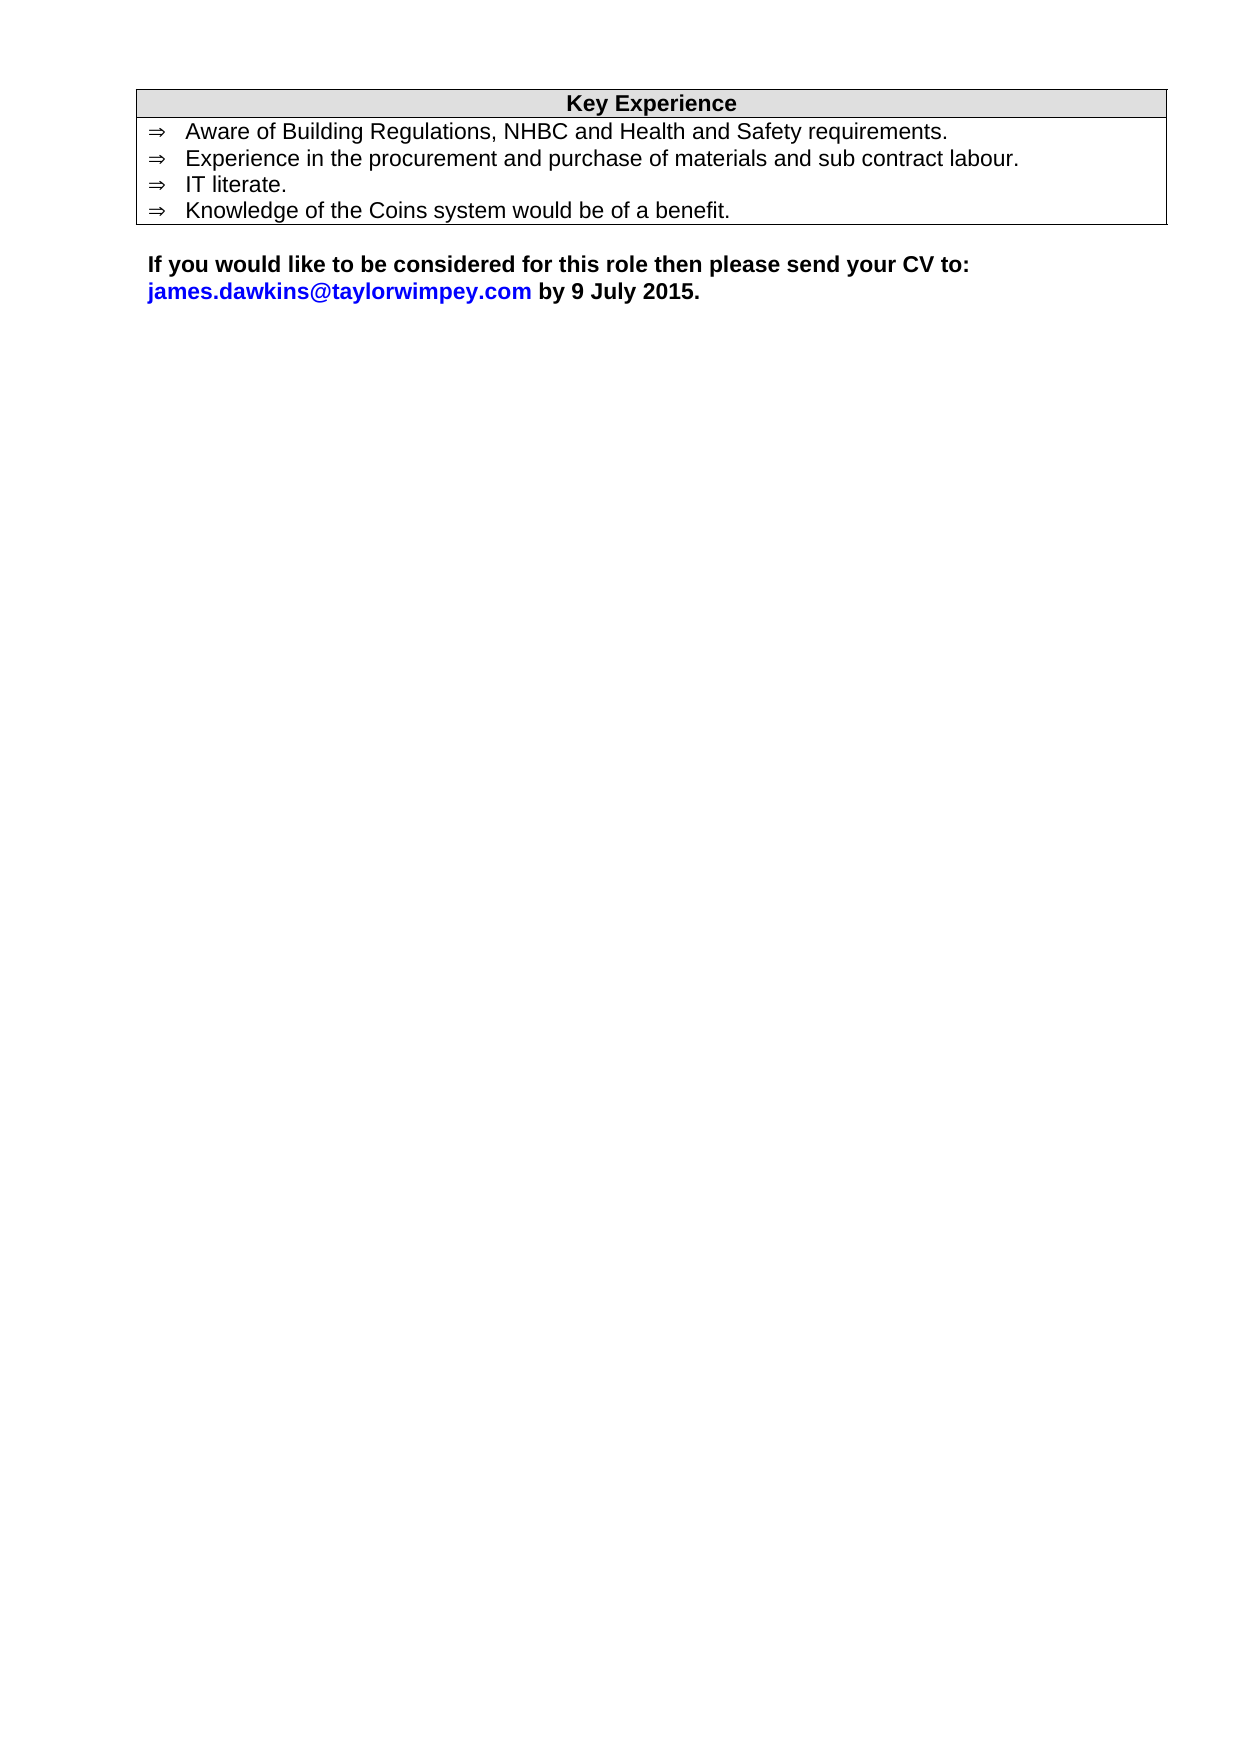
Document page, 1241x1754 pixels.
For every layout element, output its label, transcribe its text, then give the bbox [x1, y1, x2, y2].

text james.dawkins@taylorwimpey.com by 9 July 2015. [148, 278, 1181, 304]
table_cell Key Experience [137, 90, 1166, 117]
text If you would like to be considered for this role then please send your CV to: [148, 251, 1181, 278]
table_cell Aware of Building Regulations, NHBC and Health and Safety requirements. Experience in the procurement and purchase of materials and sub contract labour. IT literate. Knowledge of the Coins system would be of a benefit. [137, 118, 1166, 223]
